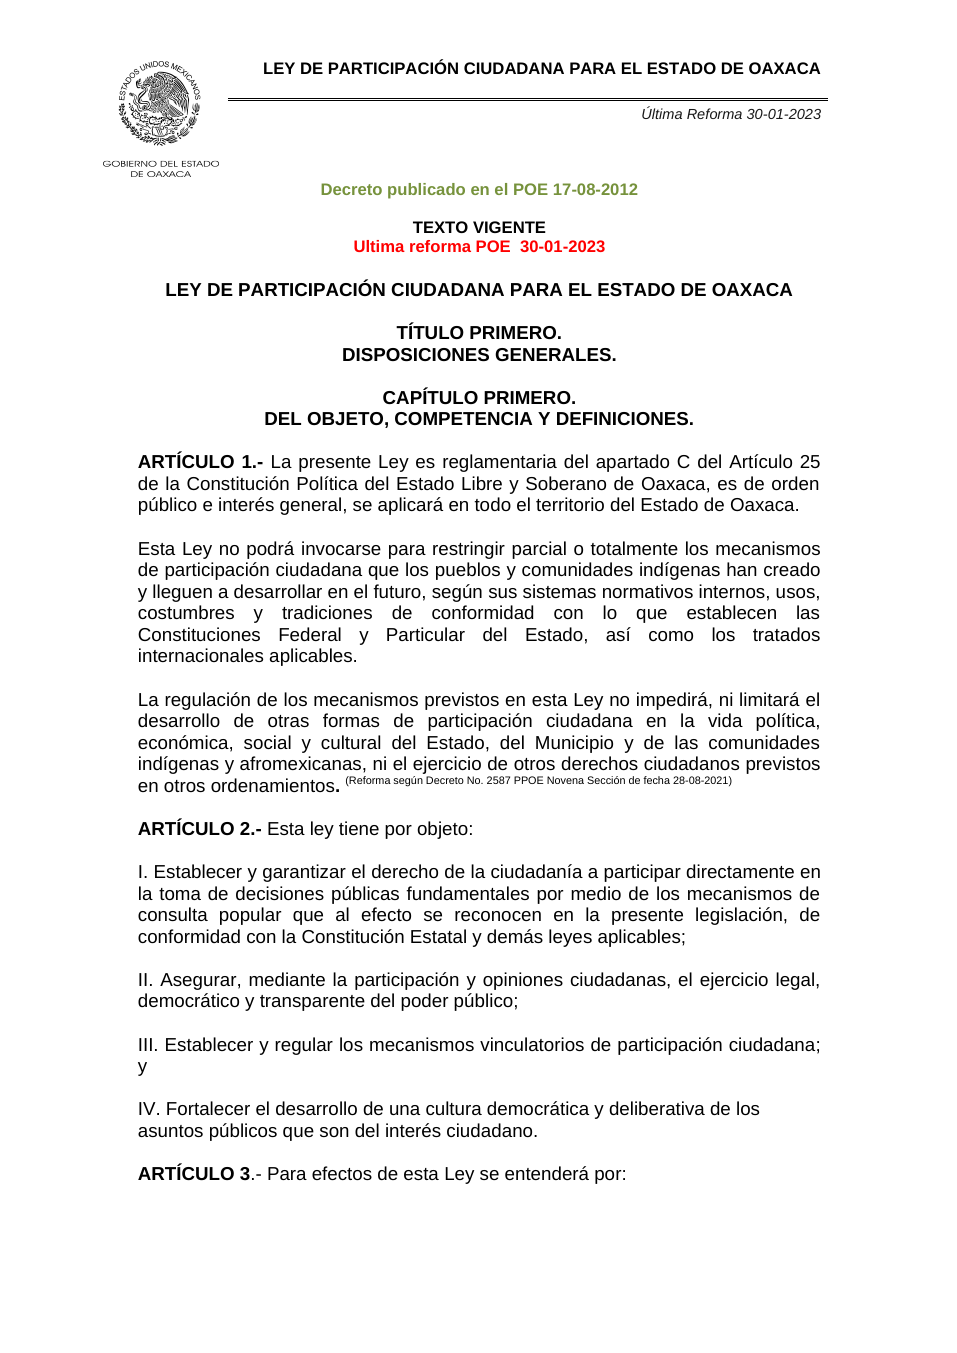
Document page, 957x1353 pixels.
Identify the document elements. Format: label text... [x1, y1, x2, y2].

text TÍTULO PRIMERO. [138, 322, 821, 343]
text La regulación de los mecanismos previstos en esta Ley no impedirá, ni limitará el desarrollo de otras formas de participación ciudadana en la vida política, económica, social y cultural del Estado, del Municipio y de las comunidades indígenas y afromexicanas, ni el ejercicio de otros derechos ciudadanos previstos en otros ordenamientos. (Reforma según Decreto No. 2587 PPOE Novena Sección de fecha 28-08-2021) [138, 688, 821, 796]
text III. Establecer y regular los mecanismos vinculatorios de participación ciudadana; y [138, 1033, 821, 1076]
text II. Asegurar, mediante la participación y opiniones ciudadanas, el ejercicio legal, democrático y transparente del poder público; [138, 969, 821, 1012]
text ARTÍCULO 3.- Para efectos de esta Ley se entenderá por: [138, 1163, 821, 1184]
text CAPÍTULO PRIMERO. [138, 386, 821, 408]
text Esta Ley no podrá invocarse para restringir parcial o totalmente los mecanismos de participación ciudadana que los pueblos y comunidades indígenas han creado y lleguen a desarrollar en el futuro, según sus sistemas normativos internos, usos, costumbres y tradiciones de conformidad con lo que establecen las Constituciones Federal y Particular del Estado, así como los tratados internacionales aplicables. [138, 537, 821, 667]
picture [100, 59, 222, 180]
text ARTÍCULO 1.- La presente Ley es reglamentaria del apartado C del Artículo 25 de la Constitución Política del Estado Libre y Soberano de Oaxaca, es de orden público e interés general, se aplicará en todo el territorio del Estado de Oaxaca. [138, 451, 821, 516]
text DISPOSICIONES GENERALES. [138, 343, 821, 365]
text DEL OBJETO, COMPETENCIA Y DEFINICIONES. [138, 408, 821, 429]
text LEY DE PARTICIPACIÓN CIUDADANA PARA EL ESTADO DE OAXACA [138, 279, 821, 300]
text Decreto publicado en el POE 17-08-2012 [138, 179, 821, 198]
text ARTÍCULO 2.- Esta ley tiene por objeto: [138, 818, 821, 839]
text Ultima reforma POE 30-01-2023 [138, 237, 821, 256]
text I. Establecer y garantizar el derecho de la ciudadanía a participar directamente en la toma de decisiones públicas fundamentales por medio de los mecanismos de consulta popular que al efecto se reconocen en la presente legislación, de conformidad con la Constitución Estatal y demás leyes aplicables; [138, 861, 821, 947]
text TEXTO VIGENTE [138, 218, 821, 237]
text IV. Fortalecer el desarrollo de una cultura democrática y deliberativa de los asuntos públicos que son del interés ciudadano. [138, 1098, 821, 1141]
